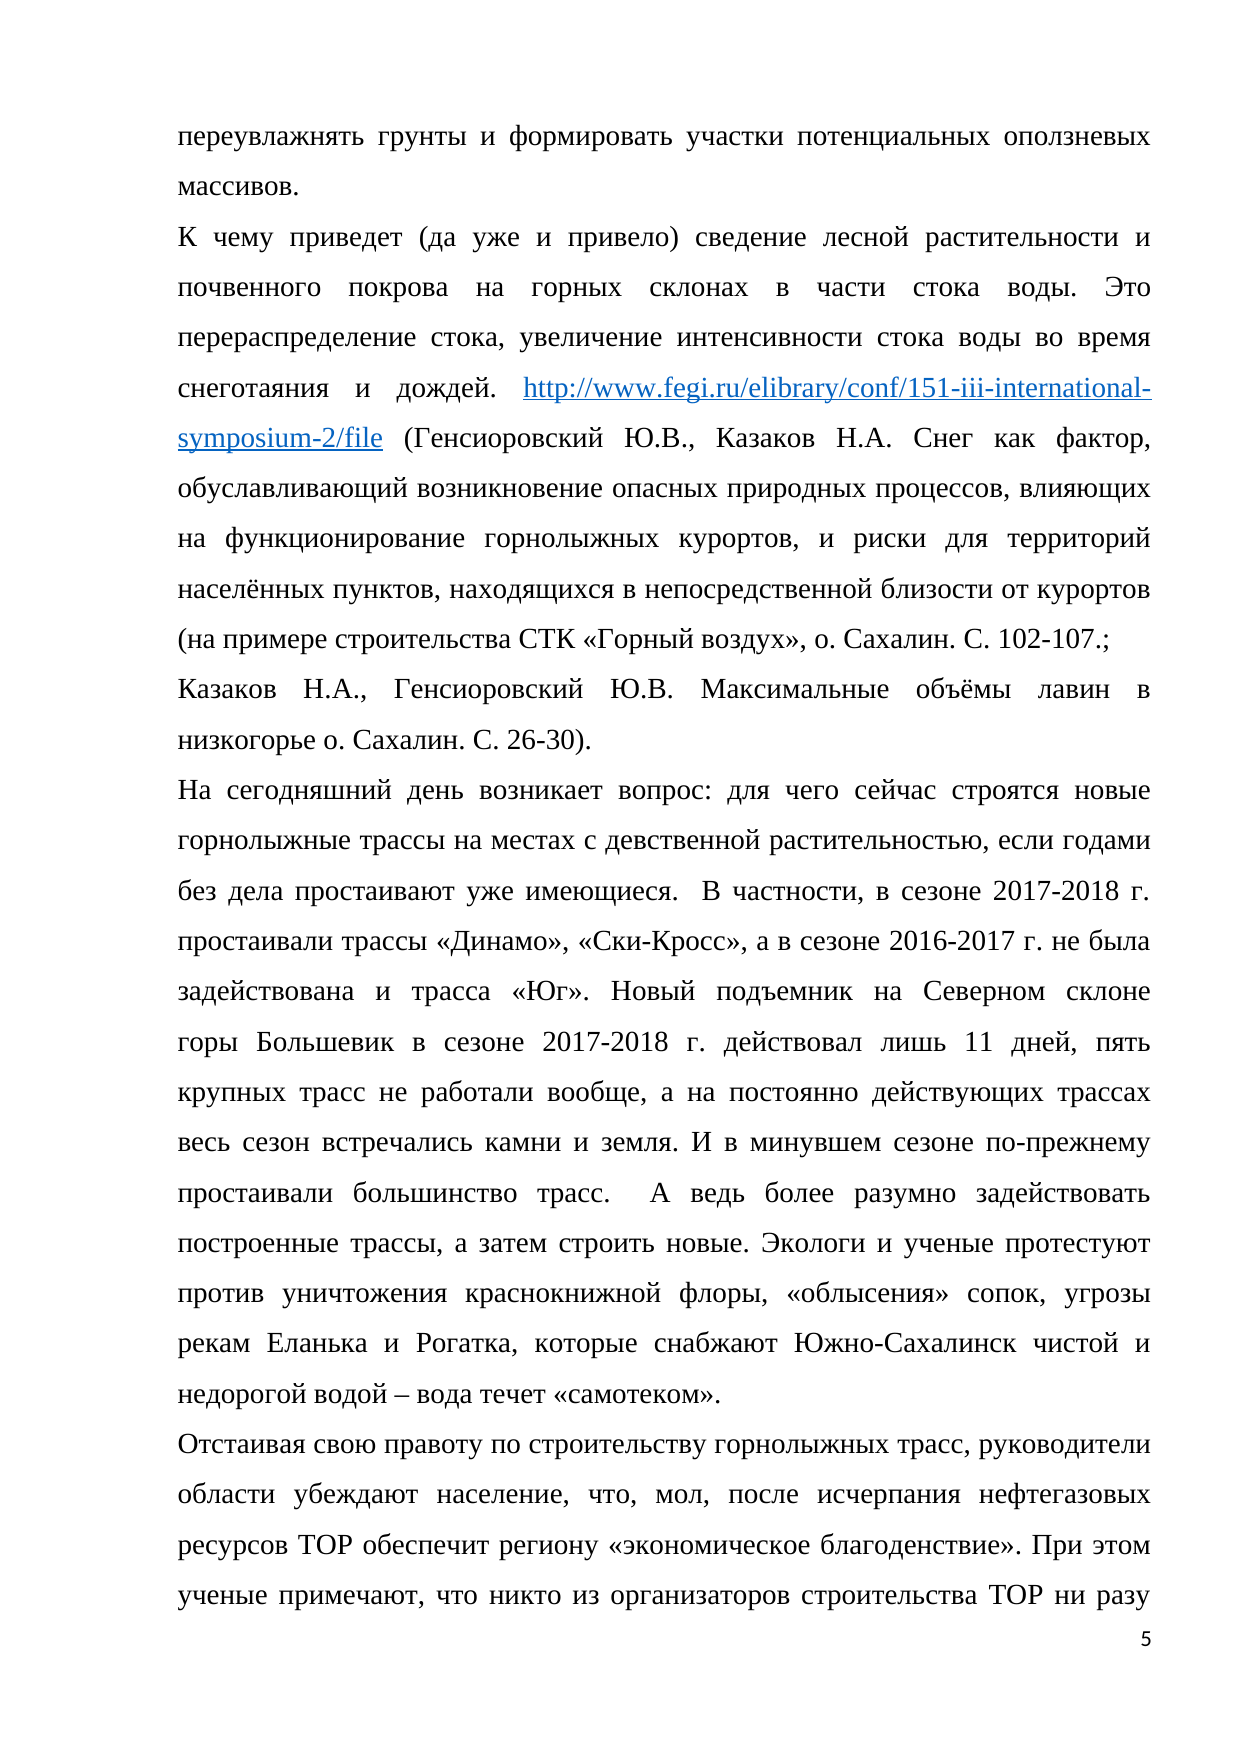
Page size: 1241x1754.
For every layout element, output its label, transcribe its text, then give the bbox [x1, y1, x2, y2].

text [177, 1426, 1152, 1611]
text Казаков Н.А., Генсиоровский Ю.В. Максимальные объёмы лавин в низкогорье о. Сахалин. С. 26-30). [177, 672, 1152, 755]
text На сегодняшний день возникает вопрос: для чего сейчас строятся новые горнолыжные трассы на местах с девственной растительностью, если годами без дела простаивают уже имеющиеся. В частности, в сезоне 2017-2018 г. простаивали трассы «Динамо», «Ски-Кросс», а в сезоне 2016-2017 г. не была задействована и трасса «Юг». Новый подъемник на Северном склоне горы Большевик в сезоне 2017-2018 г. действовал лишь 11 дней, пять крупных трасс не работали вообще, а на постоянно действующих трассах весь сезон встречались камни и земля. И в минувшем сезоне по-прежнему простаивали большинство трасс. А ведь более разумно задействовать построенные трассы, а затем строить новые. Экологи и ученые протестуют против уничтожения краснокнижной флоры, «облысения» сопок, угрозы рекам Еланька и Рогатка, которые снабжают Южно-Сахалинск чистой и недорогой водой – вода течет «самотеком». [177, 772, 1152, 1409]
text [177, 118, 1152, 202]
text К чему приведет (да уже и привело) сведение лесной растительности и почвенного покрова на горных склонах в части стока воды. Это перераспределение стока, увеличение интенсивности стока воды во время снеготаяния и дождей. http://www.fegi.ru/elibrary/conf/151-iii-international-symposium-2/file (Генсиоровский Ю.В., Казаков Н.А. Снег как фактор, обуславливающий возникновение опасных природных процессов, влияющих на функционирование горнолыжных курортов, и риски для территорий населённых пунктов, находящихся в непосредственной близости от курортов (на примере строительства СТК «Горный воздух», о. Сахалин. С. 102-107.; [177, 219, 1152, 655]
